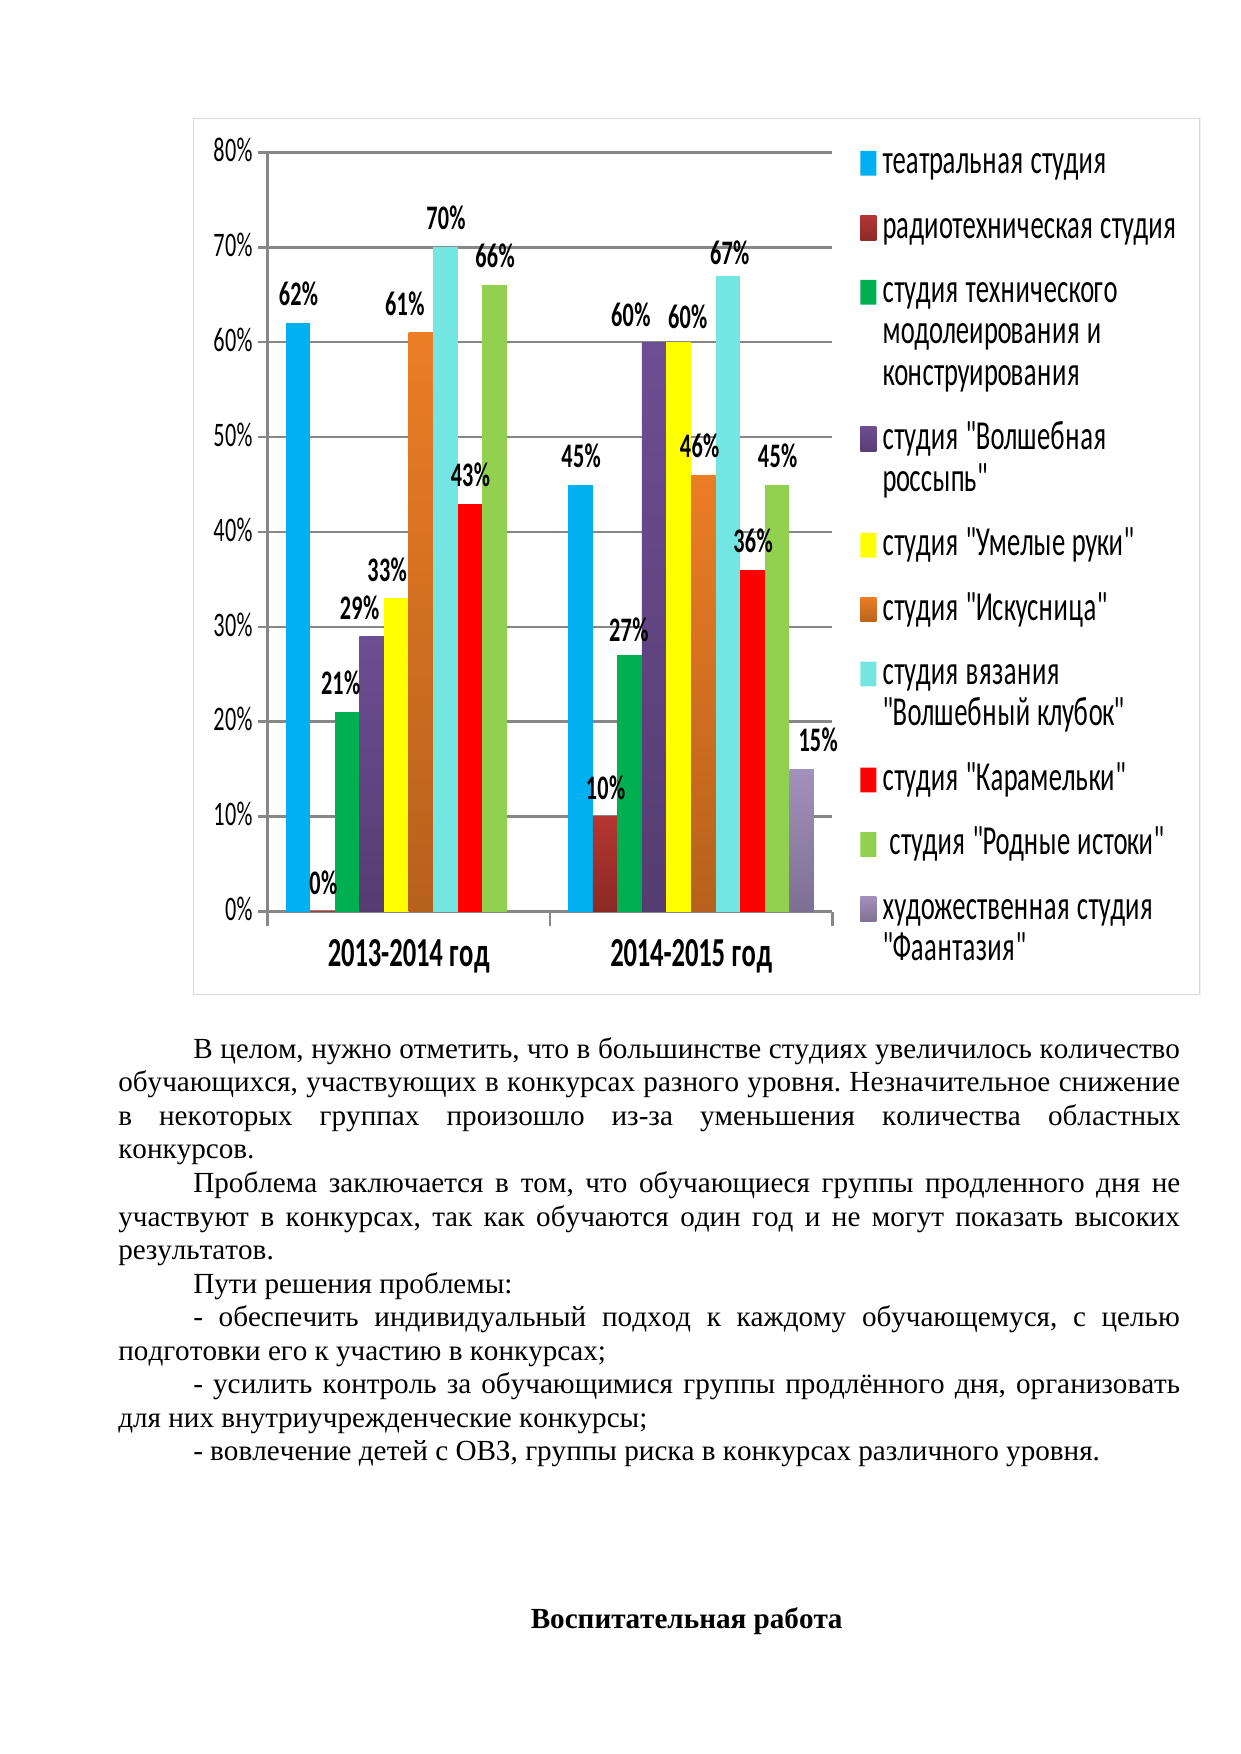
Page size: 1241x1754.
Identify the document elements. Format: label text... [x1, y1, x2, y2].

list Воспитательная работа [118, 1601, 1181, 1635]
text - вовлечение детей с ОВЗ, группы риска в конкурсах различного уровня. [118, 1433, 1181, 1467]
text - обеспечить индивидуальный подход к каждому обучающемуся, с целью подготовки его к участию в конкурсах; [118, 1299, 1181, 1366]
list В целом, нужно отметить, что в большинстве студиях увеличилось количество обучающихся, участвующих в конкурсах разного уровня. Незначительное снижение в некоторых группах произошло из-за уменьшения количества областных конкурсов. [118, 1031, 1181, 1165]
text - усилить контроль за обучающимися группы продлённого дня, организовать для них внутриучрежденческие конкурсы; [118, 1366, 1181, 1433]
list Проблема заключается в том, что обучающиеся группы продленного дня не участвуют в конкурсах, так как обучаются один год и не могут показать высоких результатов. [118, 1165, 1181, 1266]
list Пути решения проблемы: [118, 1266, 1181, 1299]
